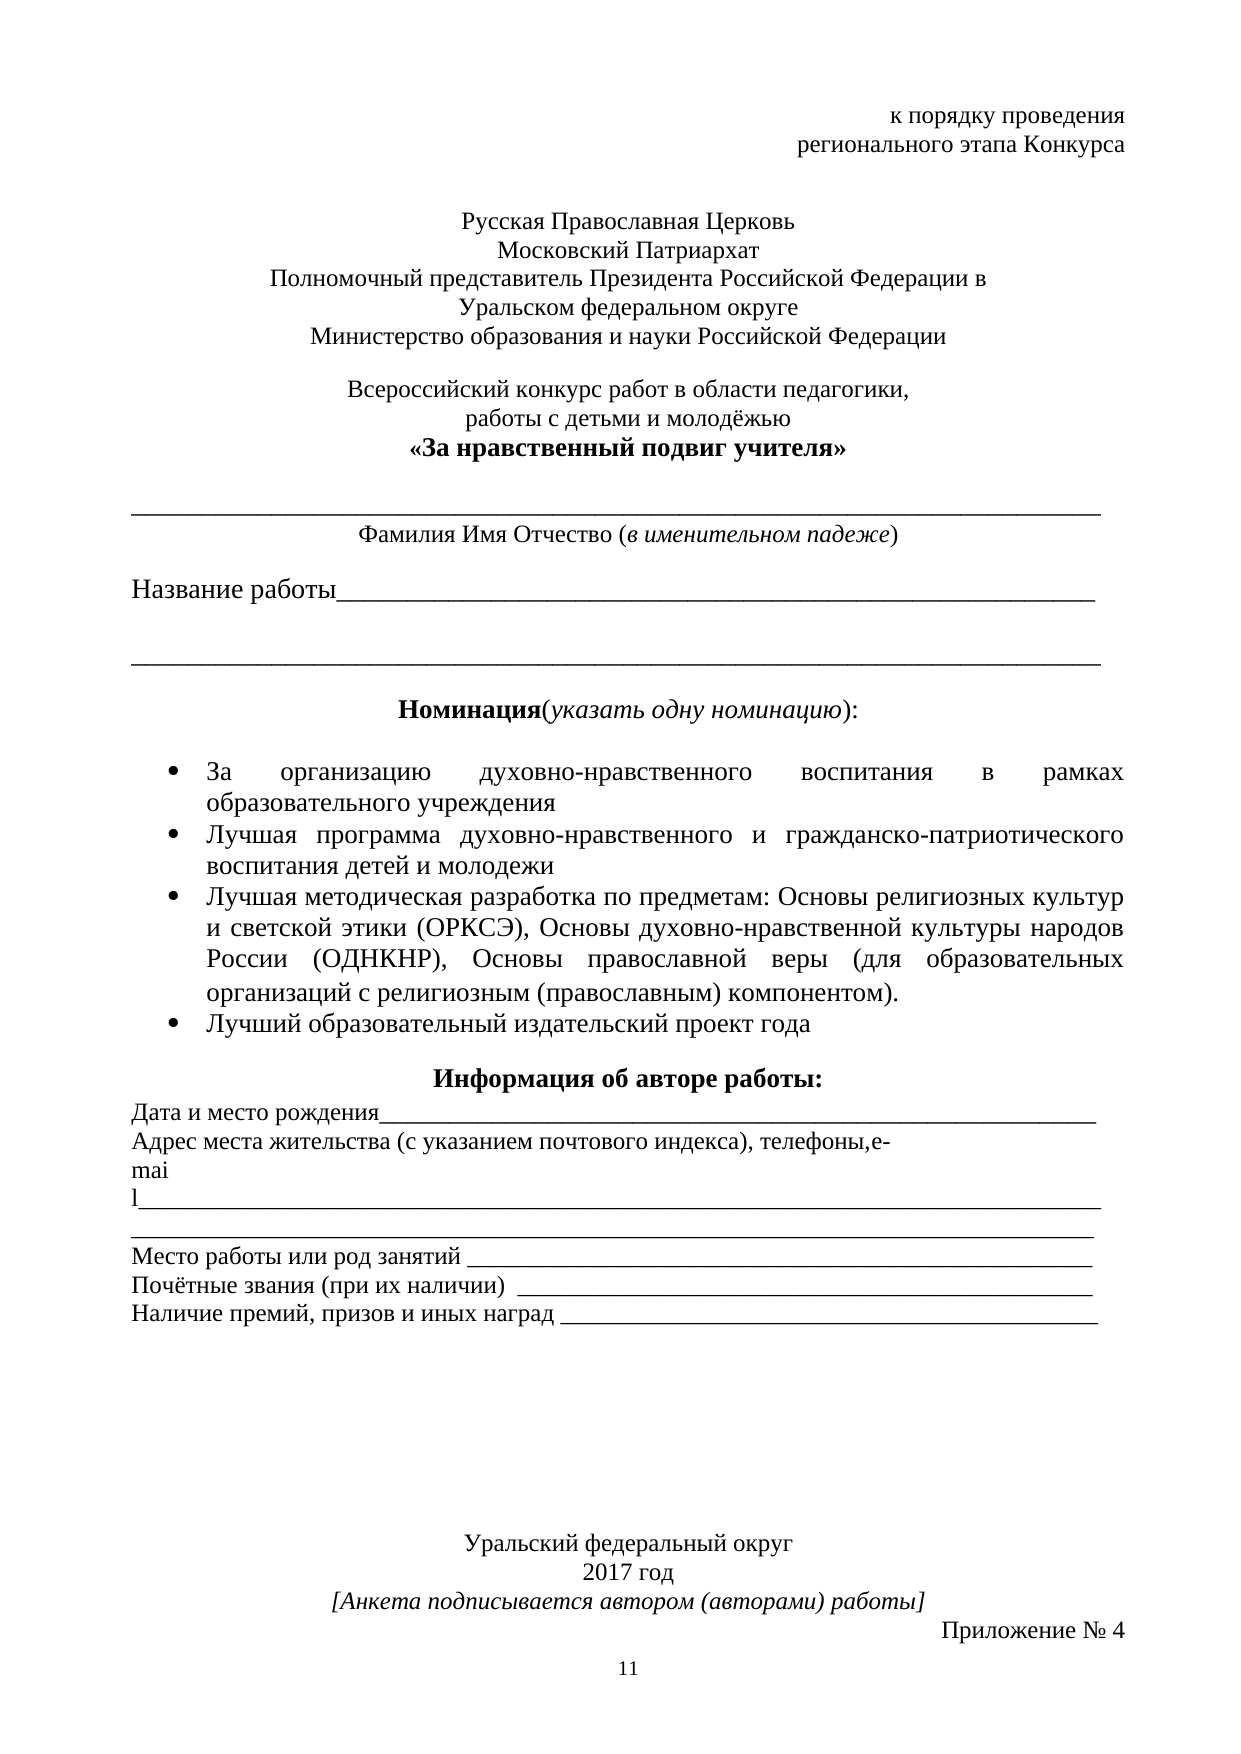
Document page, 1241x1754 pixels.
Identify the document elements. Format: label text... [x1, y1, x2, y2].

text Информация об авторе работы: [131, 1062, 1125, 1094]
text Министерство образования и науки Российской Федерации [131, 321, 1125, 374]
text работы с детьми и молодёжью [131, 403, 1125, 431]
text Дата и место рождения___________________________________________________ [131, 1094, 1125, 1126]
text Приложение № 4 [131, 1615, 1125, 1643]
text _____________________________________________________________________ [131, 487, 1125, 519]
text Полномочный представитель Президента Российской Федерации в [131, 263, 1125, 292]
text Фамилия Имя Отчество (в именительном падеже) [131, 519, 1125, 548]
text Адрес места жительства (с указанием почтового индекса), телефоны,e-mail_____________________________________________________________________________ [131, 1126, 1125, 1212]
text Московский Патриархат [131, 235, 1125, 263]
text _____________________________________________________________________________ [131, 1212, 1125, 1241]
text Русская Православная Церковь [131, 206, 1125, 235]
text Уральском федеральном округе [131, 292, 1125, 321]
text Название работы______________________________________________________ [131, 572, 1125, 604]
text Место работы или род занятий __________________________________________________ [131, 1241, 1125, 1270]
text Почётные звания (при их наличии) ______________________________________________ [131, 1270, 1125, 1298]
list Лучшая программа духовно-нравственного и гражданско-патриотического воспитания детей и молодежи [169, 818, 1125, 880]
text Наличие премий, призов и иных наград ___________________________________________ [131, 1298, 1125, 1327]
text Уральский федеральный округ 2017 год [Анкета подписывается автором (авторами) работы] [131, 1528, 1125, 1615]
text Номинация(указать одну номинацию): [131, 693, 1125, 724]
list Лучший образовательный издательский проект года [169, 1007, 1125, 1038]
text «За нравственный подвиг учителя» [131, 431, 1125, 462]
text _____________________________________________________________________ [131, 637, 1125, 669]
text к порядку проведения [131, 100, 1125, 129]
text регионального этапа Конкурса [131, 129, 1125, 158]
text Всероссийский конкурс работ в области педагогики, [131, 374, 1125, 403]
list За организацию духовно-нравственного воспитания в рамках образовательного учреждения [169, 755, 1125, 818]
list Лучшая методическая разработка по предметам: Основы религиозных культур и светской этики (ОРКСЭ), Основы духовно-нравственной культуры народов России (ОДНКНР), Основы православной веры (для образовательных организаций с религиозным (православным) компонентом). [169, 880, 1125, 1007]
